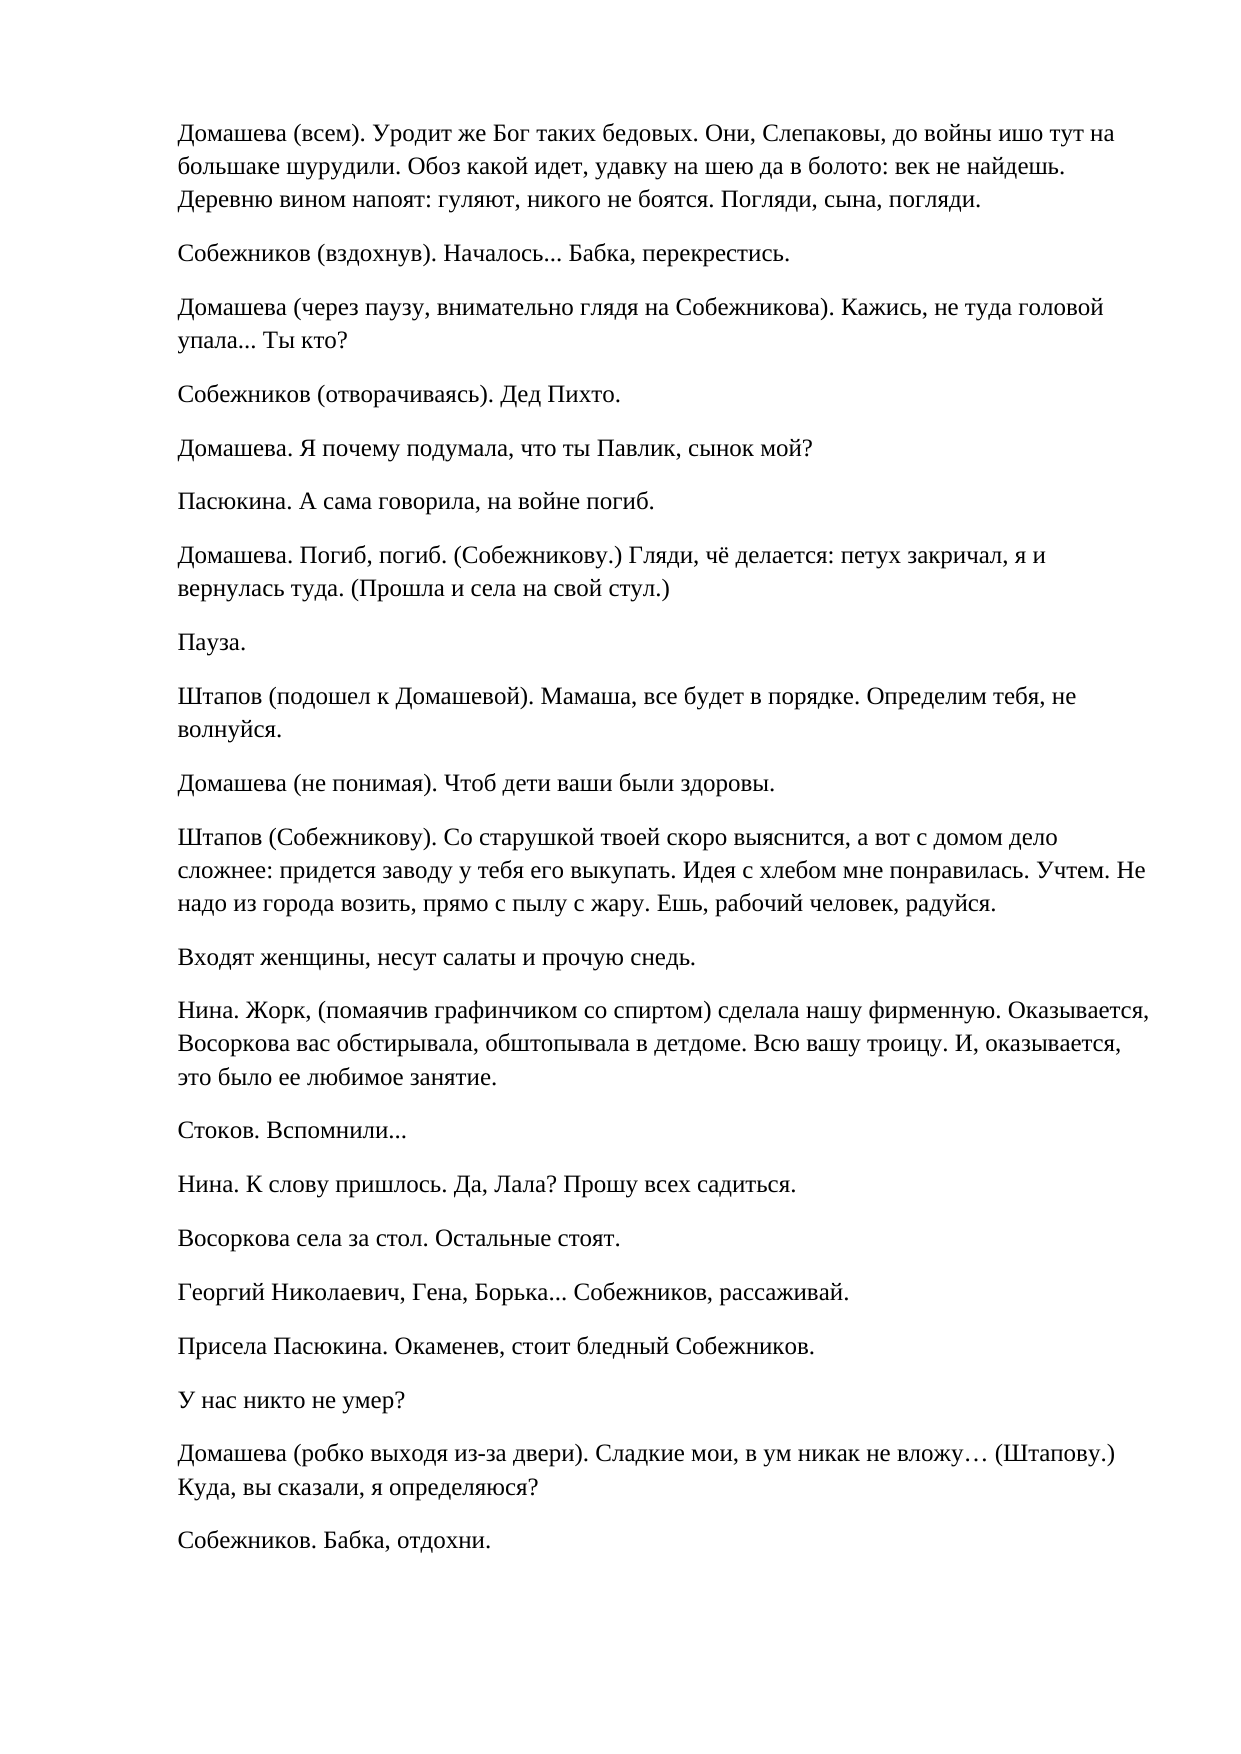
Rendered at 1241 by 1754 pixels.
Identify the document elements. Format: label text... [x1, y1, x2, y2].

text Собежников (вздохнув). Началось... Бабка, перекрестись. [177, 238, 1152, 267]
text Присела Пасюкина. Окаменев, стоит бледный Собежников. [177, 1331, 1152, 1359]
text Собежников. Бабка, отдохни. [177, 1525, 1152, 1554]
text Штапов (подошел к Домашевой). Мамаша, все будет в порядке. Определим тебя, не волнуйся. [177, 681, 1152, 743]
text Нина. Жорк, (помаячив графинчиком со спиртом) сделала нашу фирменную. Оказывается, Восоркова вас обстирывала, обштопывала в детдоме. Всю вашу троицу. И, оказывается, это было ее любимое занятие. [177, 996, 1152, 1090]
text Домашева (всем). Уродит же Бог таких бедовых. Они, Слепаковы, до войны ишо тут на большаке шурудили. Обоз какой идет, удавку на шею да в болото: век не найдешь. Деревню вином напоят: гуляют, никого не боятся. Погляди, сына, погляди. [177, 118, 1152, 213]
text Нина. К слову пришлось. Да, Лала? Прошу всех садиться. [177, 1169, 1152, 1198]
text Домашева (робко выходя из-за двери). Сладкие мои, в ум никак не вложу… (Штапову.) Куда, вы сказали, я определяюся? [177, 1438, 1152, 1500]
text Домашева (не понимая). Чтоб дети ваши были здоровы. [177, 768, 1152, 797]
text Собежников (отворачиваясь). Дед Пихто. [177, 379, 1152, 407]
text Штапов (Собежникову). Со старушкой твоей скоро выяснится, а вот с домом дело сложнее: придется заводу у тебя его выкупать. Идея с хлебом мне понравилась. Учтем. Не надо из города возить, прямо с пылу с жару. Ешь, рабочий человек, радуйся. [177, 822, 1152, 917]
text Пауза. [177, 627, 1152, 656]
text Домашева. Я почему подумала, что ты Павлик, сынок мой? [177, 433, 1152, 461]
text Домашева (через паузу, внимательно глядя на Собежникова). Кажись, не туда головой упала... Ты кто? [177, 292, 1152, 354]
text У нас никто не умер? [177, 1385, 1152, 1413]
text Восоркова села за стол. Остальные стоят. [177, 1223, 1152, 1252]
text Домашева. Погиб, погиб. (Собежникову.) Гляди, чё делается: петух закричал, я и вернулась туда. (Прошла и села на свой стул.) [177, 540, 1152, 602]
text Пасюкина. А сама говорила, на войне погиб. [177, 486, 1152, 515]
text Стоков. Вспомнили... [177, 1115, 1152, 1144]
text Георгий Николаевич, Гена, Борька... Собежников, рассаживай. [177, 1277, 1152, 1306]
text Входят женщины, несут салаты и прочую снедь. [177, 942, 1152, 970]
